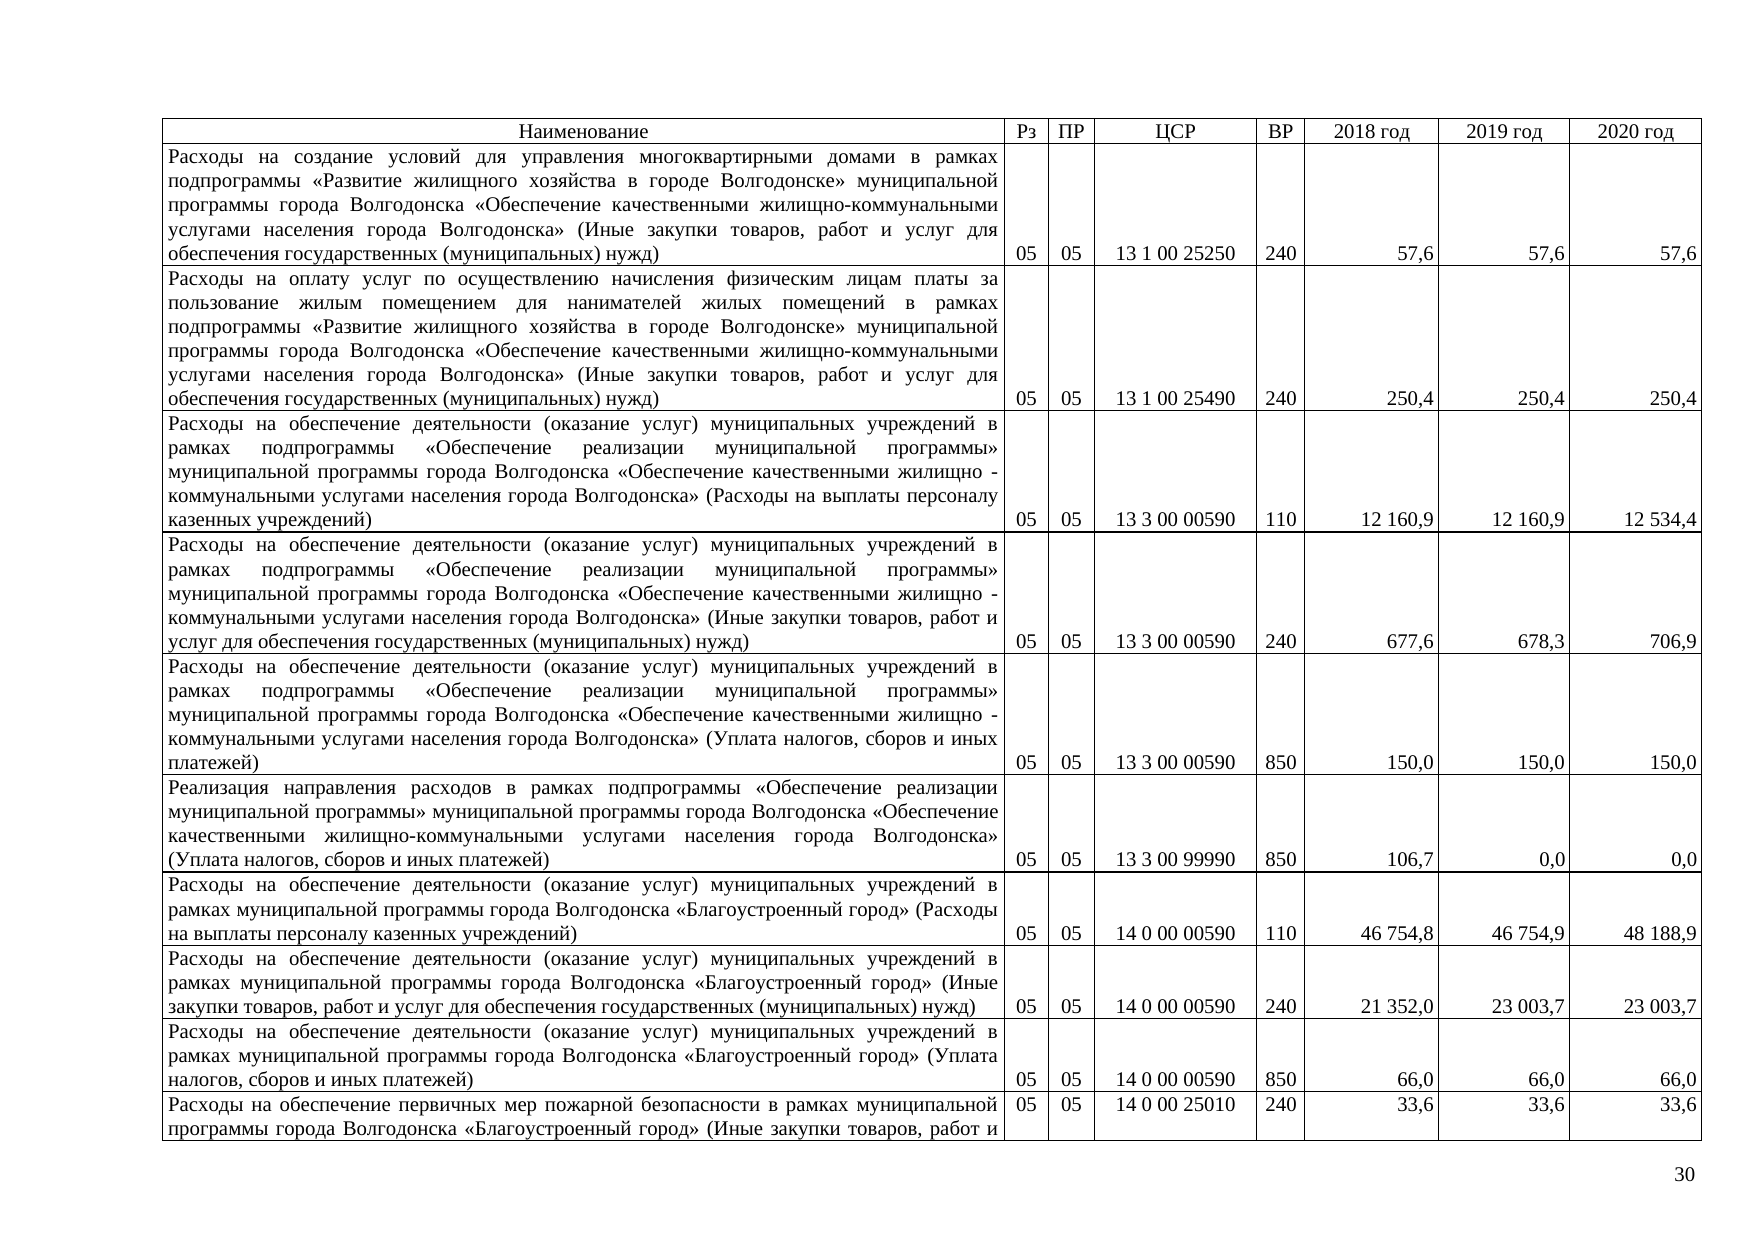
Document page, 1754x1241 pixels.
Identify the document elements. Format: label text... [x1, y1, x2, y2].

table_cell 13 3 00 00590 [1095, 654, 1256, 774]
table_cell 706,9 [1570, 533, 1701, 653]
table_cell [163, 1092, 1004, 1140]
table_cell 57,6 [1305, 144, 1438, 264]
table_cell 13 1 00 25250 [1095, 144, 1256, 264]
table_cell 14 0 00 25010 [1095, 1092, 1256, 1140]
table_cell Расходы на обеспечение деятельности (оказание услуг) муниципальных учреждений в рамках подпрограммы «Обеспечение реализации муниципальной программы» муниципальной программы города Волгодонска «Обеспечение качественными жилищно - коммунальными услугами населения города Волгодонска» (Иные закупки товаров, работ и услуг для обеспечения государственных (муниципальных) нужд) [163, 533, 1004, 653]
table_cell 250,4 [1305, 266, 1438, 410]
table_cell 13 1 00 25490 [1095, 266, 1256, 410]
table_cell 14 0 00 00590 [1095, 1019, 1256, 1091]
table_cell 66,0 [1570, 1019, 1701, 1091]
table_cell 21 352,0 [1305, 946, 1438, 1018]
table_header Наименование [163, 119, 1004, 143]
table_cell 110 [1257, 873, 1304, 944]
table_cell 13 3 00 99990 [1095, 775, 1256, 871]
table_cell 57,6 [1439, 144, 1569, 264]
table_cell 05 [1005, 144, 1048, 264]
table_cell 0,0 [1570, 775, 1701, 871]
table_cell 850 [1257, 775, 1304, 871]
table_header 2018 год [1305, 119, 1438, 143]
table_cell 05 [1049, 266, 1094, 410]
table_header 2020 год [1570, 119, 1701, 143]
table_cell 05 [1049, 533, 1094, 653]
table_cell 240 [1257, 533, 1304, 653]
table_cell 240 [1257, 946, 1304, 1018]
table_cell 0,0 [1439, 775, 1569, 871]
table_cell Расходы на обеспечение деятельности (оказание услуг) муниципальных учреждений в рамках муниципальной программы города Волгодонска «Благоустроенный город» (Иные закупки товаров, работ и услуг для обеспечения государственных (муниципальных) нужд) [163, 946, 1004, 1018]
table_cell 05 [1049, 1019, 1094, 1091]
table_cell 12 160,9 [1305, 411, 1438, 531]
table_cell 14 0 00 00590 [1095, 873, 1256, 944]
table_cell 66,0 [1305, 1019, 1438, 1091]
table_cell 05 [1005, 775, 1048, 871]
table_cell 05 [1049, 654, 1094, 774]
table_header 2019 год [1439, 119, 1569, 143]
table_cell 250,4 [1570, 266, 1701, 410]
table_cell Расходы на оплату услуг по осуществлению начисления физическим лицам платы за пользование жилым помещением для нанимателей жилых помещений в рамках подпрограммы «Развитие жилищного хозяйства в городе Волгодонске» муниципальной программы города Волгодонска «Обеспечение качественными жилищно-коммунальными услугами населения города Волгодонска» (Иные закупки товаров, работ и услуг для обеспечения государственных (муниципальных) нужд) [163, 266, 1004, 410]
table_cell 05 [1049, 873, 1094, 944]
table_cell Расходы на обеспечение деятельности (оказание услуг) муниципальных учреждений в рамках подпрограммы «Обеспечение реализации муниципальной программы» муниципальной программы города Волгодонска «Обеспечение качественными жилищно - коммунальными услугами населения города Волгодонска» (Уплата налогов, сборов и иных платежей) [163, 654, 1004, 774]
table_cell 05 [1049, 1092, 1094, 1140]
table_cell 05 [1049, 946, 1094, 1018]
table_cell 110 [1257, 411, 1304, 531]
table_cell 05 [1005, 411, 1048, 531]
table_cell 106,7 [1305, 775, 1438, 871]
table_cell 46 754,9 [1439, 873, 1569, 944]
table_cell 05 [1049, 411, 1094, 531]
table_cell 677,6 [1305, 533, 1438, 653]
table_header ПР [1049, 119, 1094, 143]
table_header ЦСР [1095, 119, 1256, 143]
table_header ВР [1257, 119, 1304, 143]
table_cell 33,6 [1439, 1092, 1569, 1140]
table_cell 66,0 [1439, 1019, 1569, 1091]
table_cell 46 754,8 [1305, 873, 1438, 944]
table_cell Расходы на обеспечение деятельности (оказание услуг) муниципальных учреждений в рамках муниципальной программы города Волгодонска «Благоустроенный город» (Расходы на выплаты персоналу казенных учреждений) [163, 873, 1004, 944]
table_cell 05 [1005, 873, 1048, 944]
table_cell 13 3 00 00590 [1095, 533, 1256, 653]
table_cell 14 0 00 00590 [1095, 946, 1256, 1018]
table_cell 05 [1005, 946, 1048, 1018]
table_cell Расходы на создание условий для управления многоквартирными домами в рамках подпрограммы «Развитие жилищного хозяйства в городе Волгодонске» муниципальной программы города Волгодонска «Обеспечение качественными жилищно-коммунальными услугами населения города Волгодонска» (Иные закупки товаров, работ и услуг для обеспечения государственных (муниципальных) нужд) [163, 144, 1004, 264]
table_cell 33,6 [1305, 1092, 1438, 1140]
table_cell 240 [1257, 266, 1304, 410]
table_header Рз [1005, 119, 1048, 143]
table_cell 05 [1005, 1019, 1048, 1091]
table_cell 250,4 [1439, 266, 1569, 410]
table_cell 05 [1005, 266, 1048, 410]
table_cell 23 003,7 [1439, 946, 1569, 1018]
table_cell 23 003,7 [1570, 946, 1701, 1018]
table_cell Реализация направления расходов в рамках подпрограммы «Обеспечение реализации муниципальной программы» муниципальной программы города Волгодонска «Обеспечение качественными жилищно-коммунальными услугами населения города Волгодонска» (Уплата налогов, сборов и иных платежей) [163, 775, 1004, 871]
table_cell 48 188,9 [1570, 873, 1701, 944]
table_cell 05 [1049, 144, 1094, 264]
table_cell Расходы на обеспечение деятельности (оказание услуг) муниципальных учреждений в рамках муниципальной программы города Волгодонска «Благоустроенный город» (Уплата налогов, сборов и иных платежей) [163, 1019, 1004, 1091]
table_cell 150,0 [1305, 654, 1438, 774]
table_cell 150,0 [1570, 654, 1701, 774]
table_cell 05 [1005, 1092, 1048, 1140]
table_cell 33,6 [1570, 1092, 1701, 1140]
table_cell 13 3 00 00590 [1095, 411, 1256, 531]
table_cell 150,0 [1439, 654, 1569, 774]
table_cell 678,3 [1439, 533, 1569, 653]
table_cell 240 [1257, 144, 1304, 264]
table_cell 05 [1005, 533, 1048, 653]
table_cell 57,6 [1570, 144, 1701, 264]
table_cell Расходы на обеспечение деятельности (оказание услуг) муниципальных учреждений в рамках подпрограммы «Обеспечение реализации муниципальной программы» муниципальной программы города Волгодонска «Обеспечение качественными жилищно - коммунальными услугами населения города Волгодонска» (Расходы на выплаты персоналу казенных учреждений) [163, 411, 1004, 531]
table_cell 12 534,4 [1570, 411, 1701, 531]
table_cell 850 [1257, 654, 1304, 774]
table_cell 05 [1005, 654, 1048, 774]
table_cell 850 [1257, 1019, 1304, 1091]
table_cell 05 [1049, 775, 1094, 871]
table_cell 12 160,9 [1439, 411, 1569, 531]
table_cell 240 [1257, 1092, 1304, 1140]
